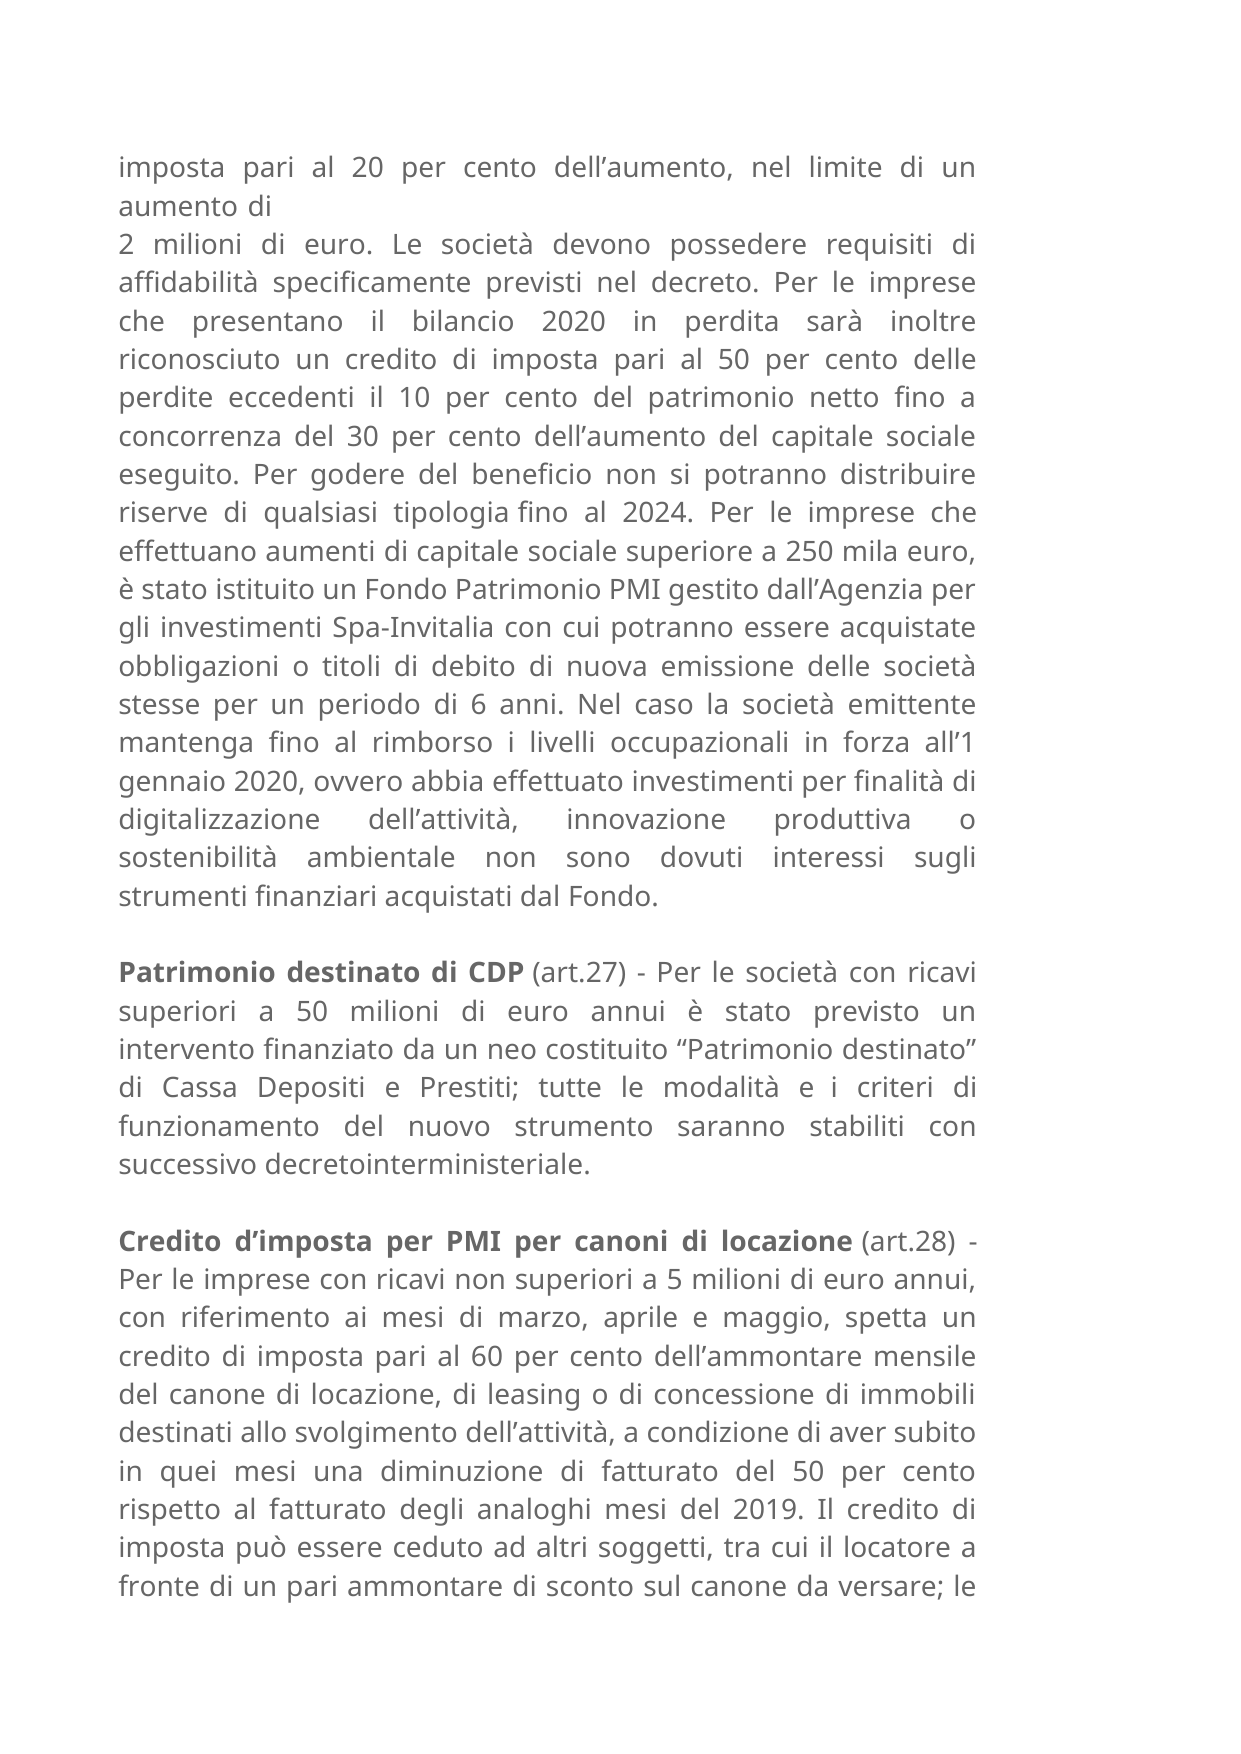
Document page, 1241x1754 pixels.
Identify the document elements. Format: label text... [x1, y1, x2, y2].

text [118, 1221, 978, 1604]
text 2 milioni di euro. Le società devono possedere requisiti di affidabilità specificamente previsti nel decreto. Per le imprese che presentano il bilancio 2020 in perdita sarà inoltre riconosciuto un credito di imposta pari al 50 per cento delle perdite eccedenti il 10 per cento del patrimonio netto fino a concorrenza del 30 per cento dell’aumento del capitale sociale eseguito. Per godere del beneficio non si potranno distribuire riserve di qualsiasi tipologia fino al 2024. Per le imprese che effettuano aumenti di capitale sociale superiore a 250 mila euro, è stato istituito un Fondo Patrimonio PMI gestito dall’Agenzia per gli investimenti Spa-Invitalia con cui potranno essere acquistate obbligazioni o titoli di debito di nuova emissione delle società stesse per un periodo di 6 anni. Nel caso la società emittente mantenga fino al rimborso i livelli occupazionali in forza all’1 gennaio 2020, ovvero abbia effettuato investimenti per finalità di digitalizzazione dell’attività, innovazione produttiva o sostenibilità ambientale non sono dovuti interessi sugli strumenti finanziari acquistati dal Fondo. [118, 224, 977, 914]
text Patrimonio destinato di CDP (art.27) - Per le società con ricavi superiori a 50 milioni di euro annui è stato previsto un intervento finanziato da un neo costituito “Patrimonio destinato” di Cassa Depositi e Prestiti; tutte le modalità e i criteri di funzionamento del nuovo strumento saranno stabiliti con successivo decretointerministeriale. [118, 953, 978, 1183]
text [118, 148, 977, 224]
